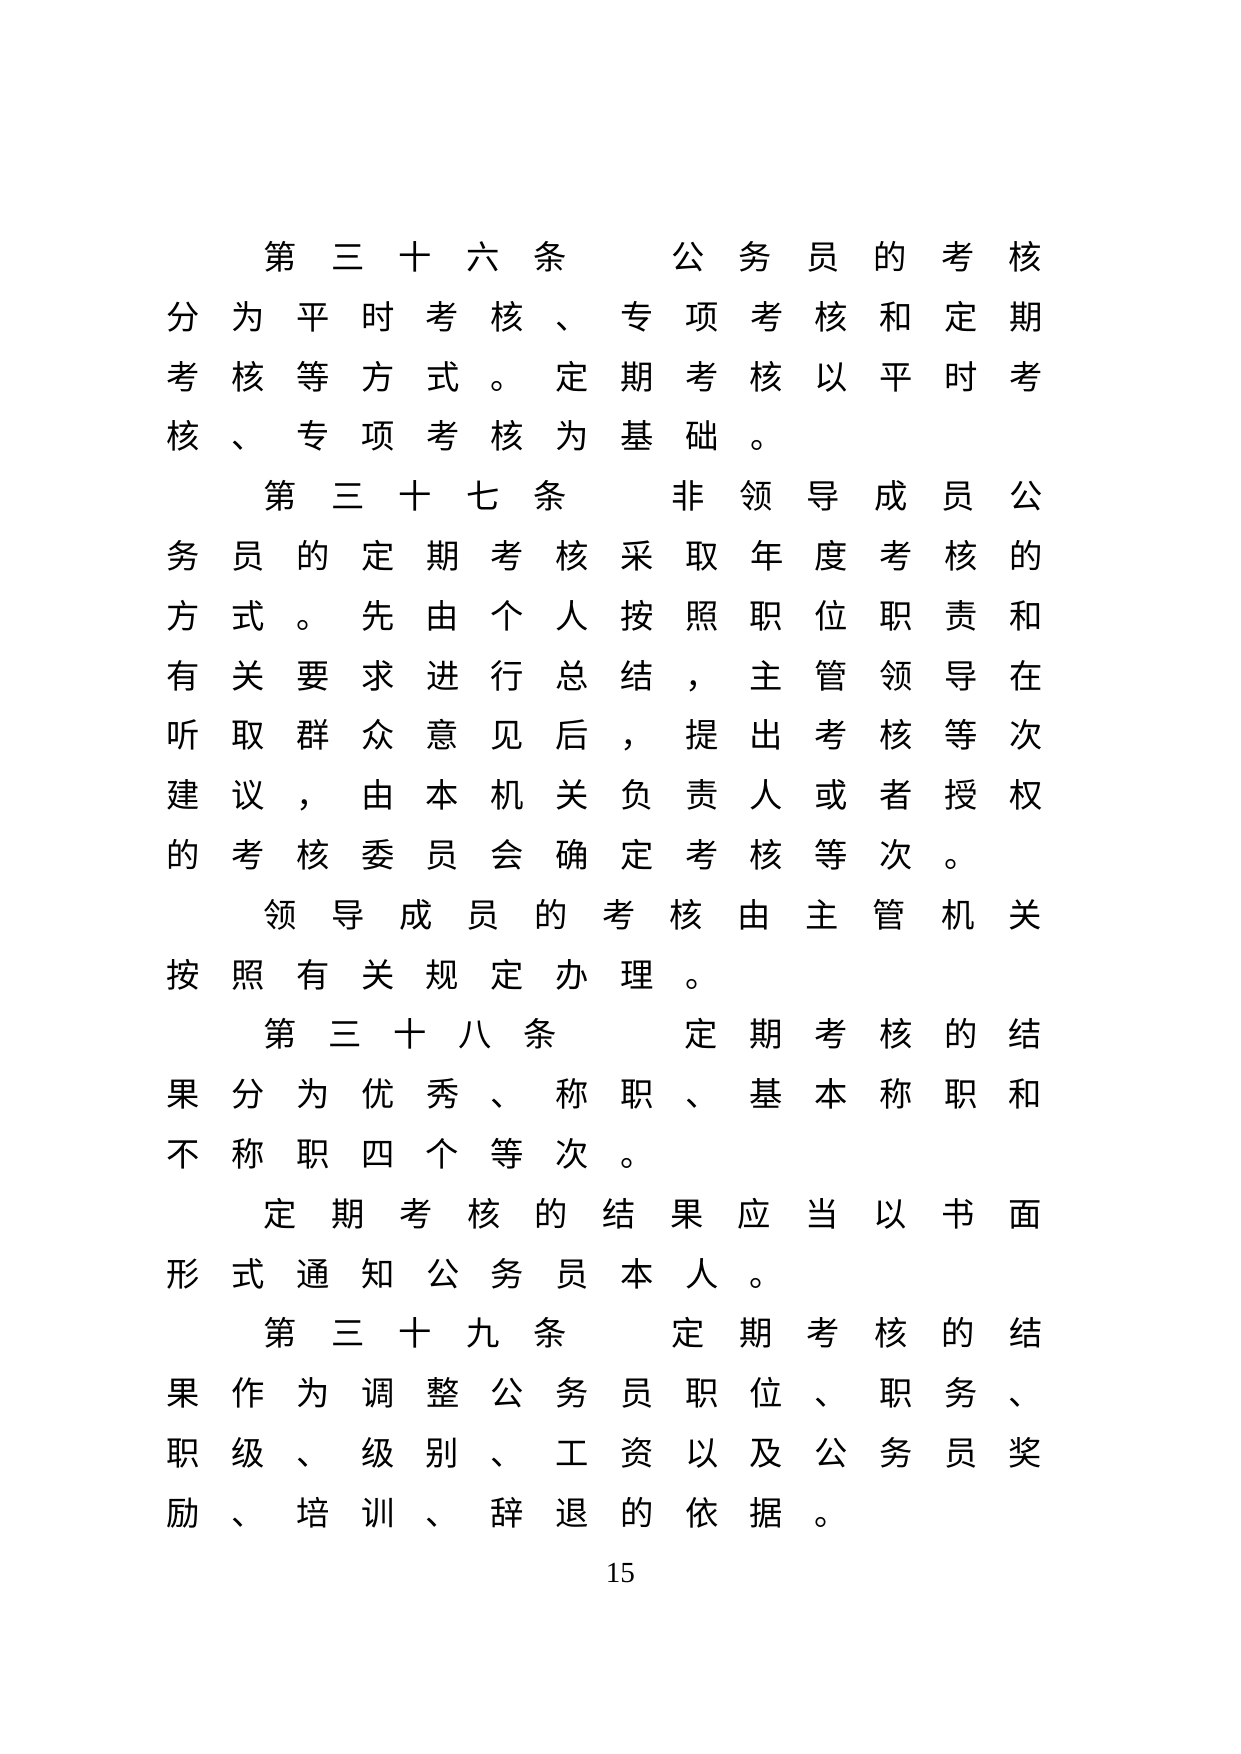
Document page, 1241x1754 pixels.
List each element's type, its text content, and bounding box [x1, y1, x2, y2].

text 第三十七条 非领导成员公务员的定期考核采取年度考核的方式。先由个人按照职位职责和有关要求进行总结，主管领导在听取群众意见后，提出考核等次建议，由本机关负责人或者授权的考核委员会确定考核等次。 [167, 464, 1074, 883]
text 第三十六条 公务员的考核分为平时考核、专项考核和定期考核等方式。定期考核以平时考核、专项考核为基础。 [167, 225, 1074, 464]
text 第三十九条 定期考核的结果作为调整公务员职位、职务、职级、级别、工资以及公务员奖励、培训、辞退的依据。 [167, 1301, 1074, 1541]
text 领导成员的考核由主管机关按照有关规定办理。 [167, 883, 1074, 1002]
text 定期考核的结果应当以书面形式通知公务员本人。 [167, 1182, 1074, 1301]
text 第三十八条 定期考核的结果分为优秀、称职、基本称职和不称职四个等次。 [167, 1002, 1074, 1182]
